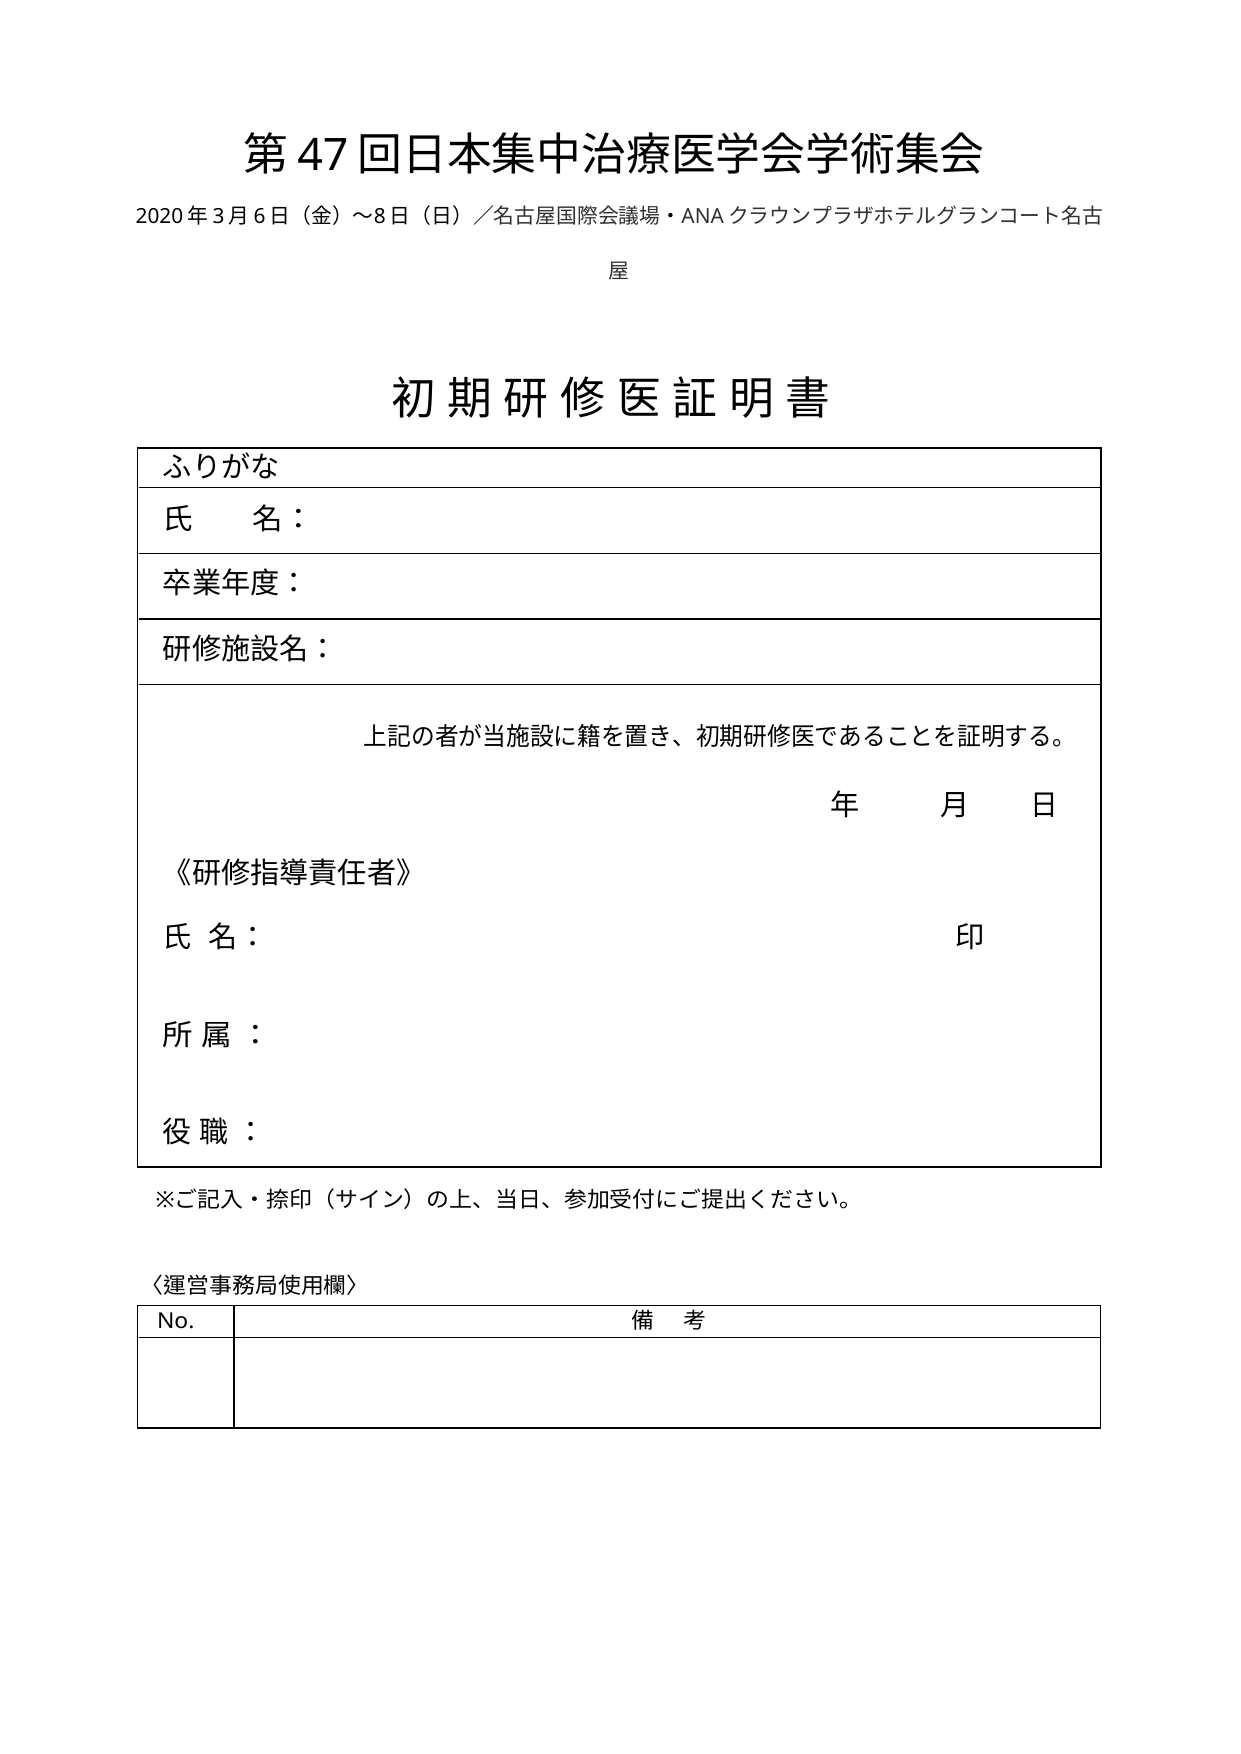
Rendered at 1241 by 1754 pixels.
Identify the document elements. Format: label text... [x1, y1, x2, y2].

table_cell 研修施設名： [138, 619, 1100, 684]
table_header ふりがな [138, 449, 1100, 487]
table_cell [138, 1338, 233, 1427]
text ※ご記入・捺印（サイン）の上、当日、参加受付にご提出ください。 [155, 1182, 1113, 1214]
table_cell 卒業年度： [138, 554, 1100, 618]
text 〈運営事務局使用欄〉 [140, 1271, 1113, 1300]
table_header No. [138, 1306, 233, 1337]
table_cell 氏 名： [138, 488, 1100, 552]
subtitle 初 期 研 修 医 証 明 書 [391, 370, 1113, 426]
table_header 備 考 [235, 1306, 1100, 1337]
table_cell [235, 1338, 1100, 1427]
text 2020年3月6日（金）～8日（日）／名古屋国際会議場・ANAクラウンプラザホテルグランコート名古屋 [125, 181, 1113, 289]
subtitle 第47回日本集中治療医学会学術集会 [243, 127, 1113, 181]
table_cell 上記の者が当施設に籍を置き、初期研修医であることを証明する。 年 月 日 《研修指導責任者》 氏 名： 印 所 属 ： 役 職 ： [138, 685, 1100, 1166]
